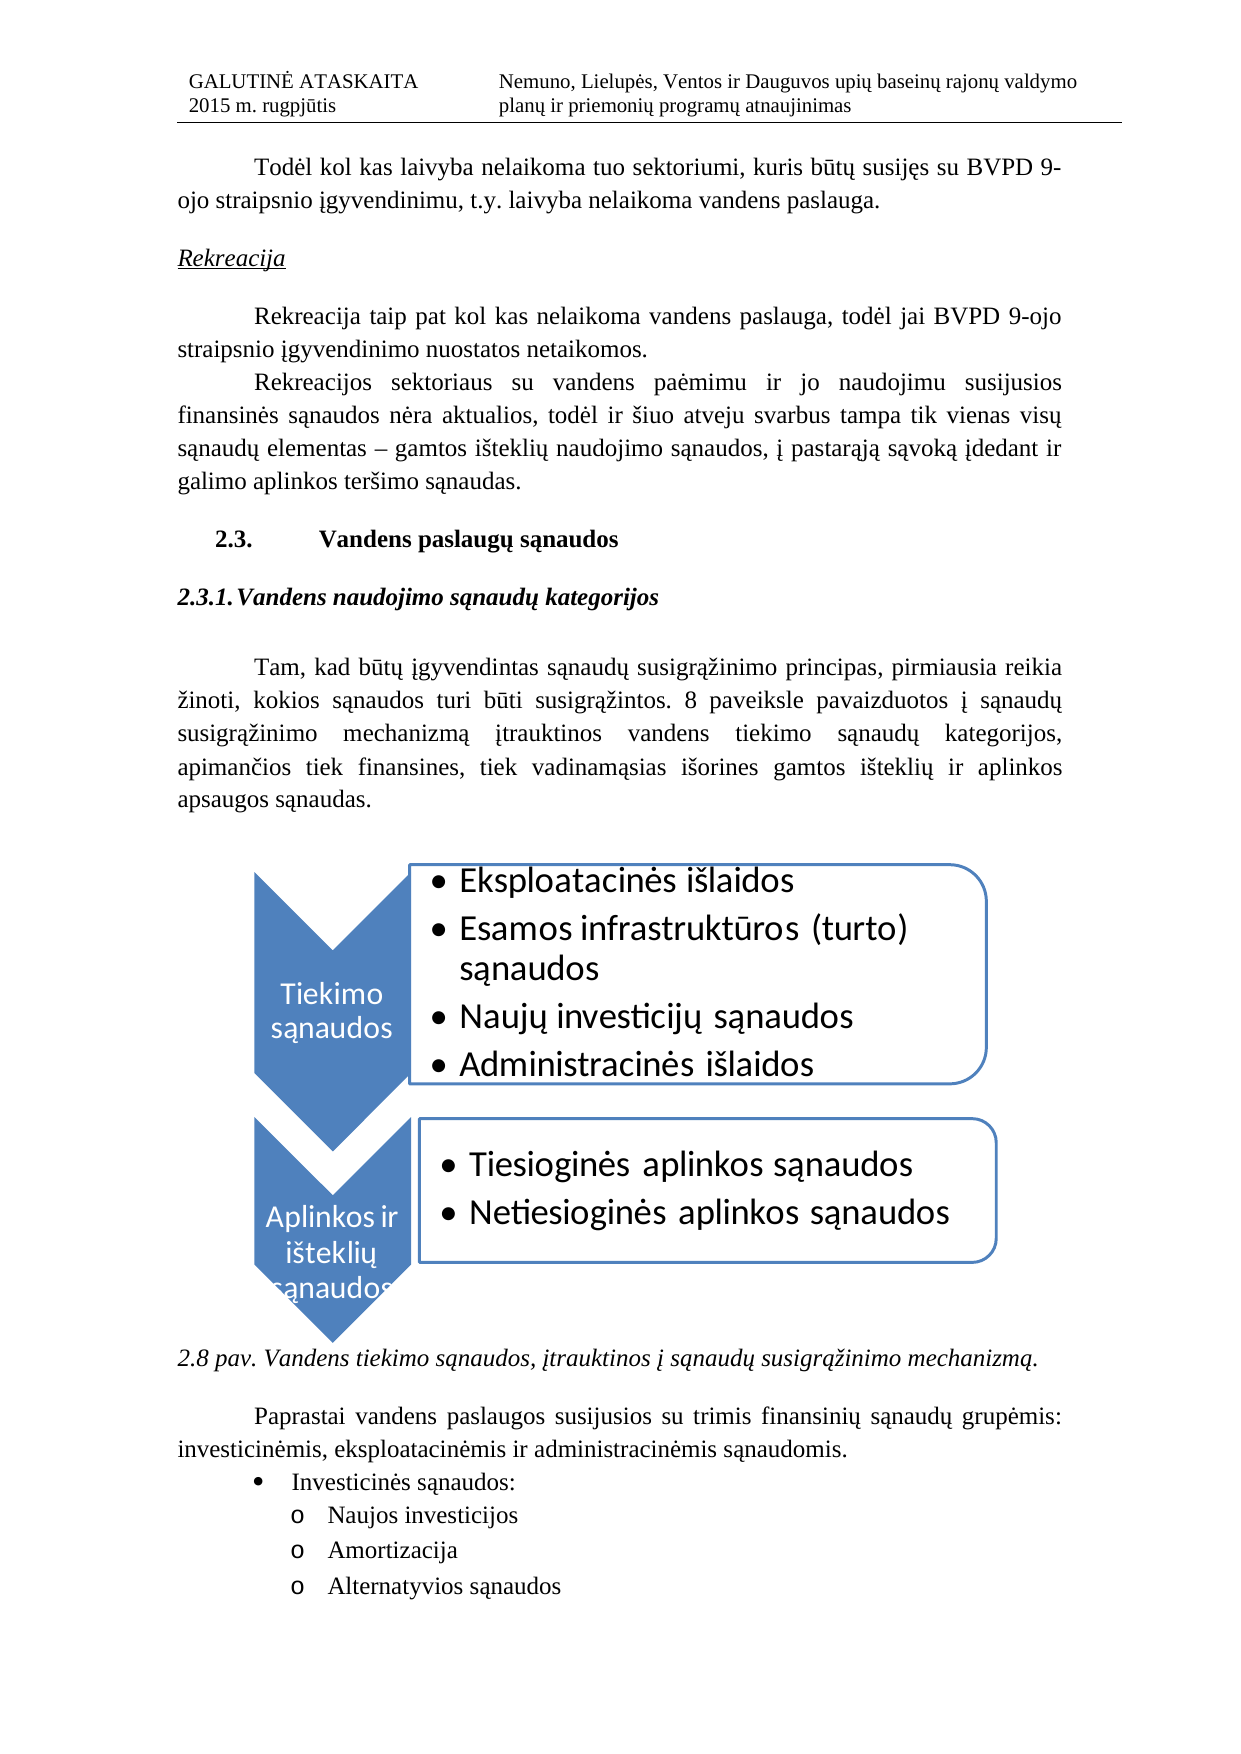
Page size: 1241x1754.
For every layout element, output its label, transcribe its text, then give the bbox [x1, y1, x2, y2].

list Amortizacija [290, 1536, 1063, 1566]
list Alternatyvios sąnaudos [290, 1571, 1063, 1602]
text Rekreacijos sektoriaus su vandens paėmimu ir jo naudojimu susijusios finansinės sąnaudos nėra aktualios, todėl ir šiuo atveju svarbus tampa tik vienas visų sąnaudų elementas – gamtos išteklių naudojimo sąnaudos, į pastarąją sąvoką įdedant ir galimo aplinkos teršimo sąnaudas. [177, 367, 1063, 495]
subtitle Vandens naudojimo sąnaudų kategorijos [177, 582, 1063, 611]
text Tam, kad būtų įgyvendintas sąnaudų susigrąžinimo principas, pirmiausia reikia žinoti, kokios sąnaudos turi būti susigrąžintos. 8 paveiksle pavaizduotos į sąnaudų susigrąžinimo mechanizmą įtrauktinos vandens tiekimo sąnaudų kategorijos, apimančios tiek finansines, tiek vadinamąsias išorines gamtos išteklių ir aplinkos apsaugos sąnaudas. [177, 652, 1063, 813]
text 2.8 pav. Vandens tiekimo sąnaudos, įtrauktinos į sąnaudų susigrąžinimo mechanizmą. [177, 1343, 1063, 1372]
subtitle Vandens paslaugų sąnaudos [215, 524, 1063, 553]
text Rekreacija [177, 243, 1063, 272]
text Todėl kol kas laivyba nelaikoma tuo sektoriumi, kuris būtų susijęs su BVPD 9-ojo straipsnio įgyvendinimu, t.y. laivyba nelaikoma vandens paslauga. [177, 152, 1063, 213]
list Naujos investicijos [290, 1500, 1063, 1531]
text Rekreacija taip pat kol kas nelaikoma vandens paslauga, todėl jai BVPD 9-ojo straipsnio įgyvendinimo nuostatos netaikomos. [177, 301, 1063, 363]
text Paprastai vandens paslaugos susijusios su trimis finansinių sąnaudų grupėmis: investicinėmis, eksploatacinėmis ir administracinėmis sąnaudomis. [177, 1401, 1063, 1463]
list Investicinės sąnaudos: [254, 1467, 1063, 1496]
